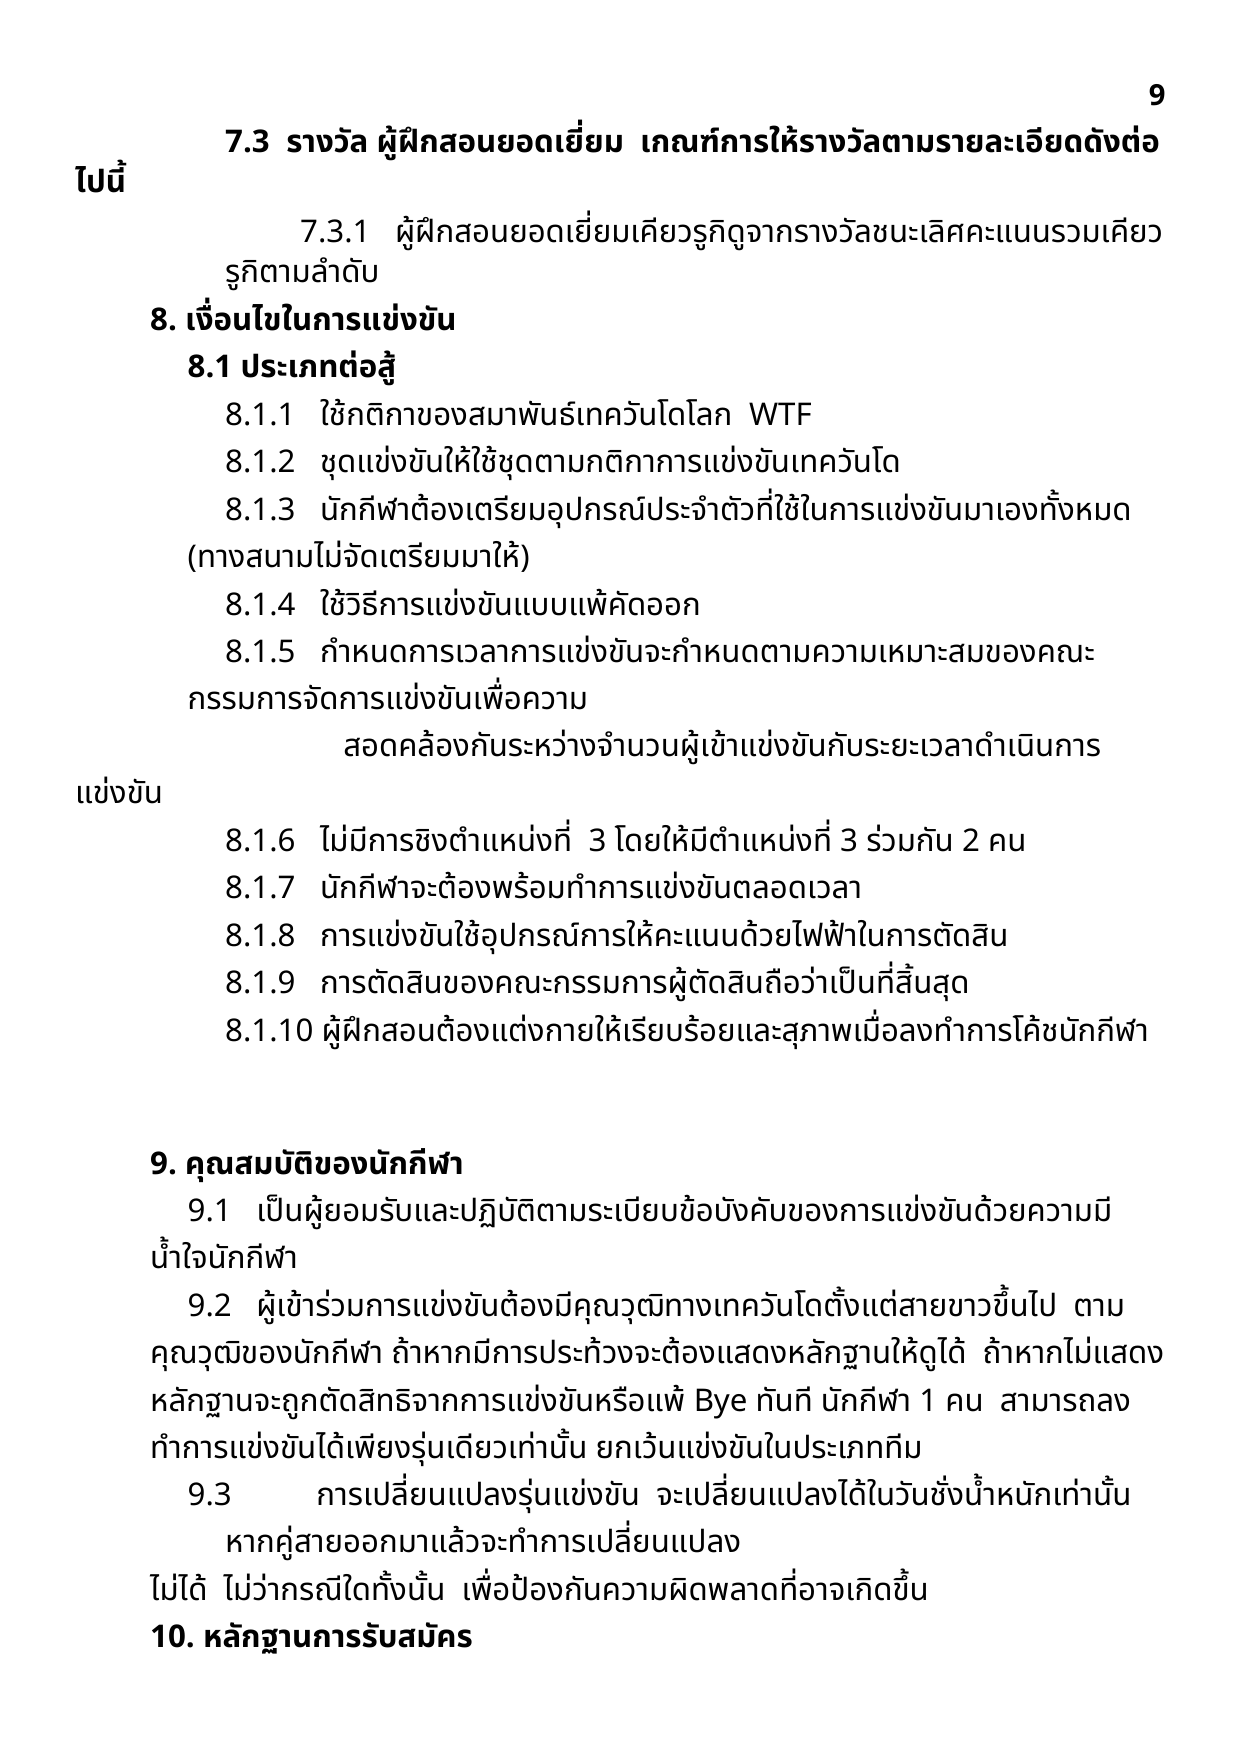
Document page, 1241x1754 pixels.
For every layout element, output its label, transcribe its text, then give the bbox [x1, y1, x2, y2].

text 8.1.6 ไม่มีการชิงตำแหน่งที่ 3 โดยให้มีตำแหน่งที่ 3 ร่วมกัน 2 คน [187, 818, 1165, 866]
text 9. คุณสมบัติของนักกีฬา [75, 1141, 1165, 1188]
text 8.1.9 การตัดสินของคณะกรรมการผู้ตัดสินถือว่าเป็นที่สิ้นสุด [187, 961, 1165, 1008]
text 10. หลักฐานการรับสมัคร [75, 1614, 1165, 1662]
text 9.2 ผู้เข้าร่วมการแข่งขันต้องมีคุณวุฒิทางเทควันโดตั้งแต่สายขาวขึ้นไป ตามคุณวุฒิของนักกีฬา ถ้าหากมีการประท้วงจะต้องแสดงหลักฐานให้ดูได้ ถ้าหากไม่แสดงหลักฐานจะถูกตัดสิทธิจากการแข่งขันหรือแพ้ Bye ทันที นักกีฬา 1 คน สามารถลงทำการแข่งขันได้เพียงรุ่นเดียวเท่านั้น ยกเว้นแข่งขันในประเภททีม [150, 1283, 1165, 1472]
text 8.1.4 ใช้วิธีการแข่งขันแบบแพ้คัดออก [187, 581, 1165, 629]
text 7.3 รางวัล ผู้ฝึกสอนยอดเยี่ยม เกณฑ์การให้รางวัลตามรายละเอียดดังต่อไปนี้ [75, 116, 1165, 206]
text 9.1 เป็นผู้ยอมรับและปฏิบัติตามระเบียบข้อบังคับของการแข่งขันด้วยความมีน้ำใจนักกีฬา [150, 1188, 1165, 1283]
text 8. เงื่อนไขในการแข่งขัน [75, 296, 1165, 344]
text 8.1.10 ผู้ฝึกสอนต้องแต่งกายให้เรียบร้อยและสุภาพเมื่อลงทำการโค้ชนักกีฬา [187, 1008, 1165, 1056]
text 8.1 ประเภทต่อสู้ [187, 344, 1165, 391]
text 8.1.5 กำหนดการเวลาการแข่งขันจะกำหนดตามความเหมาะสมของคณะกรรมการจัดการแข่งขันเพื่อความ [187, 629, 1165, 724]
list การเปลี่ยนแปลงรุ่นแข่งขัน จะเปลี่ยนแปลงได้ในวันชั่งน้ำหนักเท่านั้น หากคู่สายออกมาแล้วจะทำการเปลี่ยนแปลง [187, 1472, 1165, 1567]
text 8.1.8 การแข่งขันใช้อุปกรณ์การให้คะแนนด้วยไฟฟ้าในการตัดสิน [187, 913, 1165, 961]
text 8.1.1 ใช้กติกาของสมาพันธ์เทควันโดโลก WTF [187, 391, 1165, 439]
text สอดคล้องกันระหว่างจำนวนผู้เข้าแข่งขันกับระยะเวลาดำเนินการแข่งขัน [75, 724, 1165, 818]
text 8.1.3 นักกีฬาต้องเตรียมอุปกรณ์ประจำตัวที่ใช้ในการแข่งขันมาเองทั้งหมด (ทางสนามไม่จัดเตรียมมาให้) [187, 486, 1165, 581]
text ไม่ได้ ไม่ว่ากรณีใดทั้งนั้น เพื่อป้องกันความผิดพลาดที่อาจเกิดขึ้น [75, 1567, 1165, 1614]
text 7.3.1 ผู้ฝึกสอนยอดเยี่ยมเคียวรูกิดูจากรางวัลชนะเลิศคะแนนรวมเคียวรูกิตามลำดับ [225, 206, 1165, 296]
text 8.1.7 นักกีฬาจะต้องพร้อมทำการแข่งขันตลอดเวลา [187, 866, 1165, 913]
text 8.1.2 ชุดแข่งขันให้ใช้ชุดตามกติกาการแข่งขันเทควันโด [187, 439, 1165, 486]
